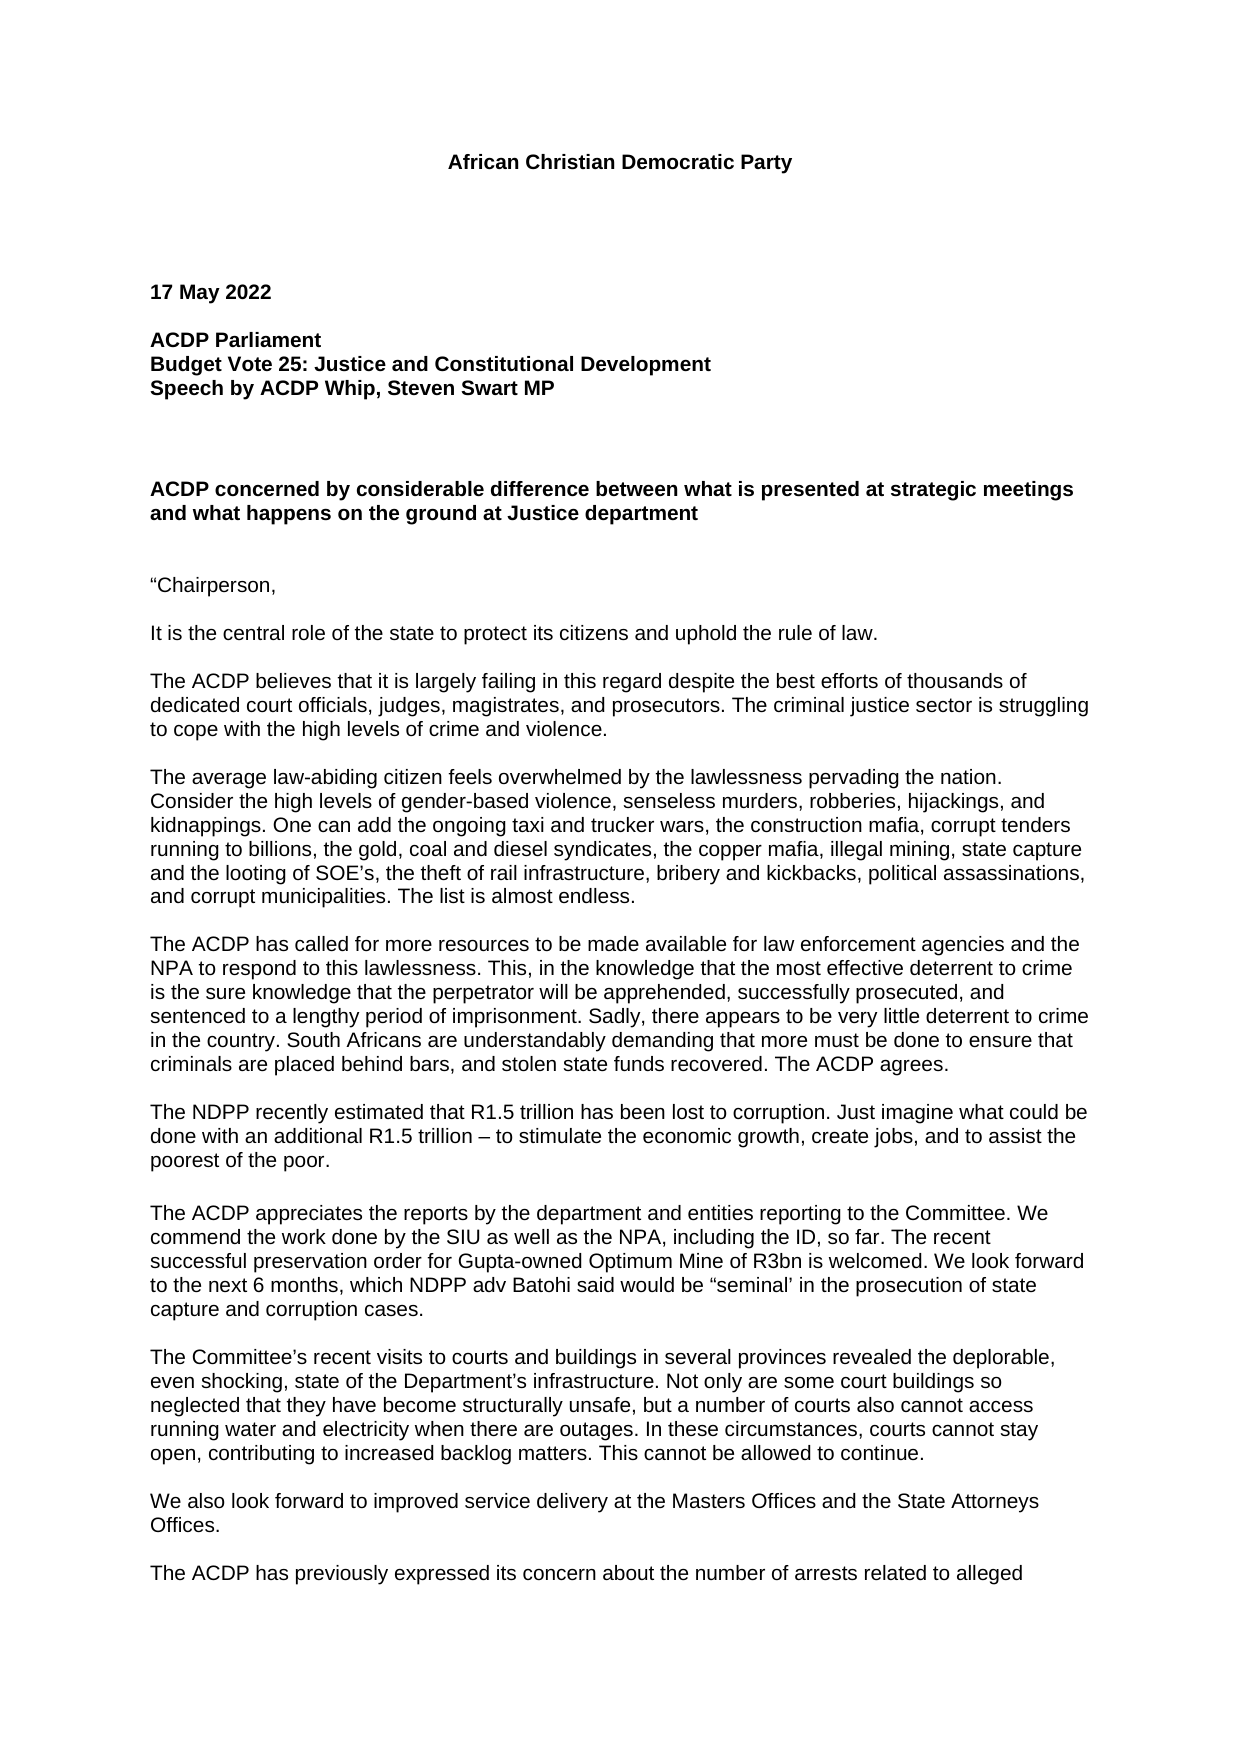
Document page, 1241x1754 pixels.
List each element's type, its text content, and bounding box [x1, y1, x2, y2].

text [150, 1201, 1090, 1584]
text African Christian Democratic Party [150, 150, 1090, 174]
text 17 May 2022 ACDP Parliament Budget Vote 25: Justice and Constitutional Development Speech by ACDP Whip, Steven Swart MP [150, 256, 1090, 400]
text ACDP concerned by considerable difference between what is presented at strategic meetings and what happens on the ground at Justice department “Chairperson, It is the central role of the state to protect its citizens and uphold the rule of law. The ACDP believes that it is largely failing in this regard despite the best efforts of thousands of dedicated court officials, judges, magistrates, and prosecutors. The criminal justice sector is struggling to cope with the high levels of crime and violence. The average law-abiding citizen feels overwhelmed by the lawlessness pervading the nation. Consider the high levels of gender-based violence, senseless murders, robberies, hijackings, and kidnappings. One can add the ongoing taxi and trucker wars, the construction mafia, corrupt tenders running to billions, the gold, coal and diesel syndicates, the copper mafia, illegal mining, state capture and the looting of SOE’s, the theft of rail infrastructure, bribery and kickbacks, political assassinations, and corrupt municipalities. The list is almost endless. The ACDP has called for more resources to be made available for law enforcement agencies and the NPA to respond to this lawlessness. This, in the knowledge that the most effective deterrent to crime is the sure knowledge that the perpetrator will be apprehended, successfully prosecuted, and sentenced to a lengthy period of imprisonment. Sadly, there appears to be very little deterrent to crime in the country. South Africans are understandably demanding that more must be done to ensure that criminals are placed behind bars, and stolen state funds recovered. The ACDP agrees. The NDPP recently estimated that R1.5 trillion has been lost to corruption. Just imagine what could be done with an additional R1.5 trillion – to stimulate the economic growth, create jobs, and to assist the poorest of the poor. [150, 429, 1090, 1172]
